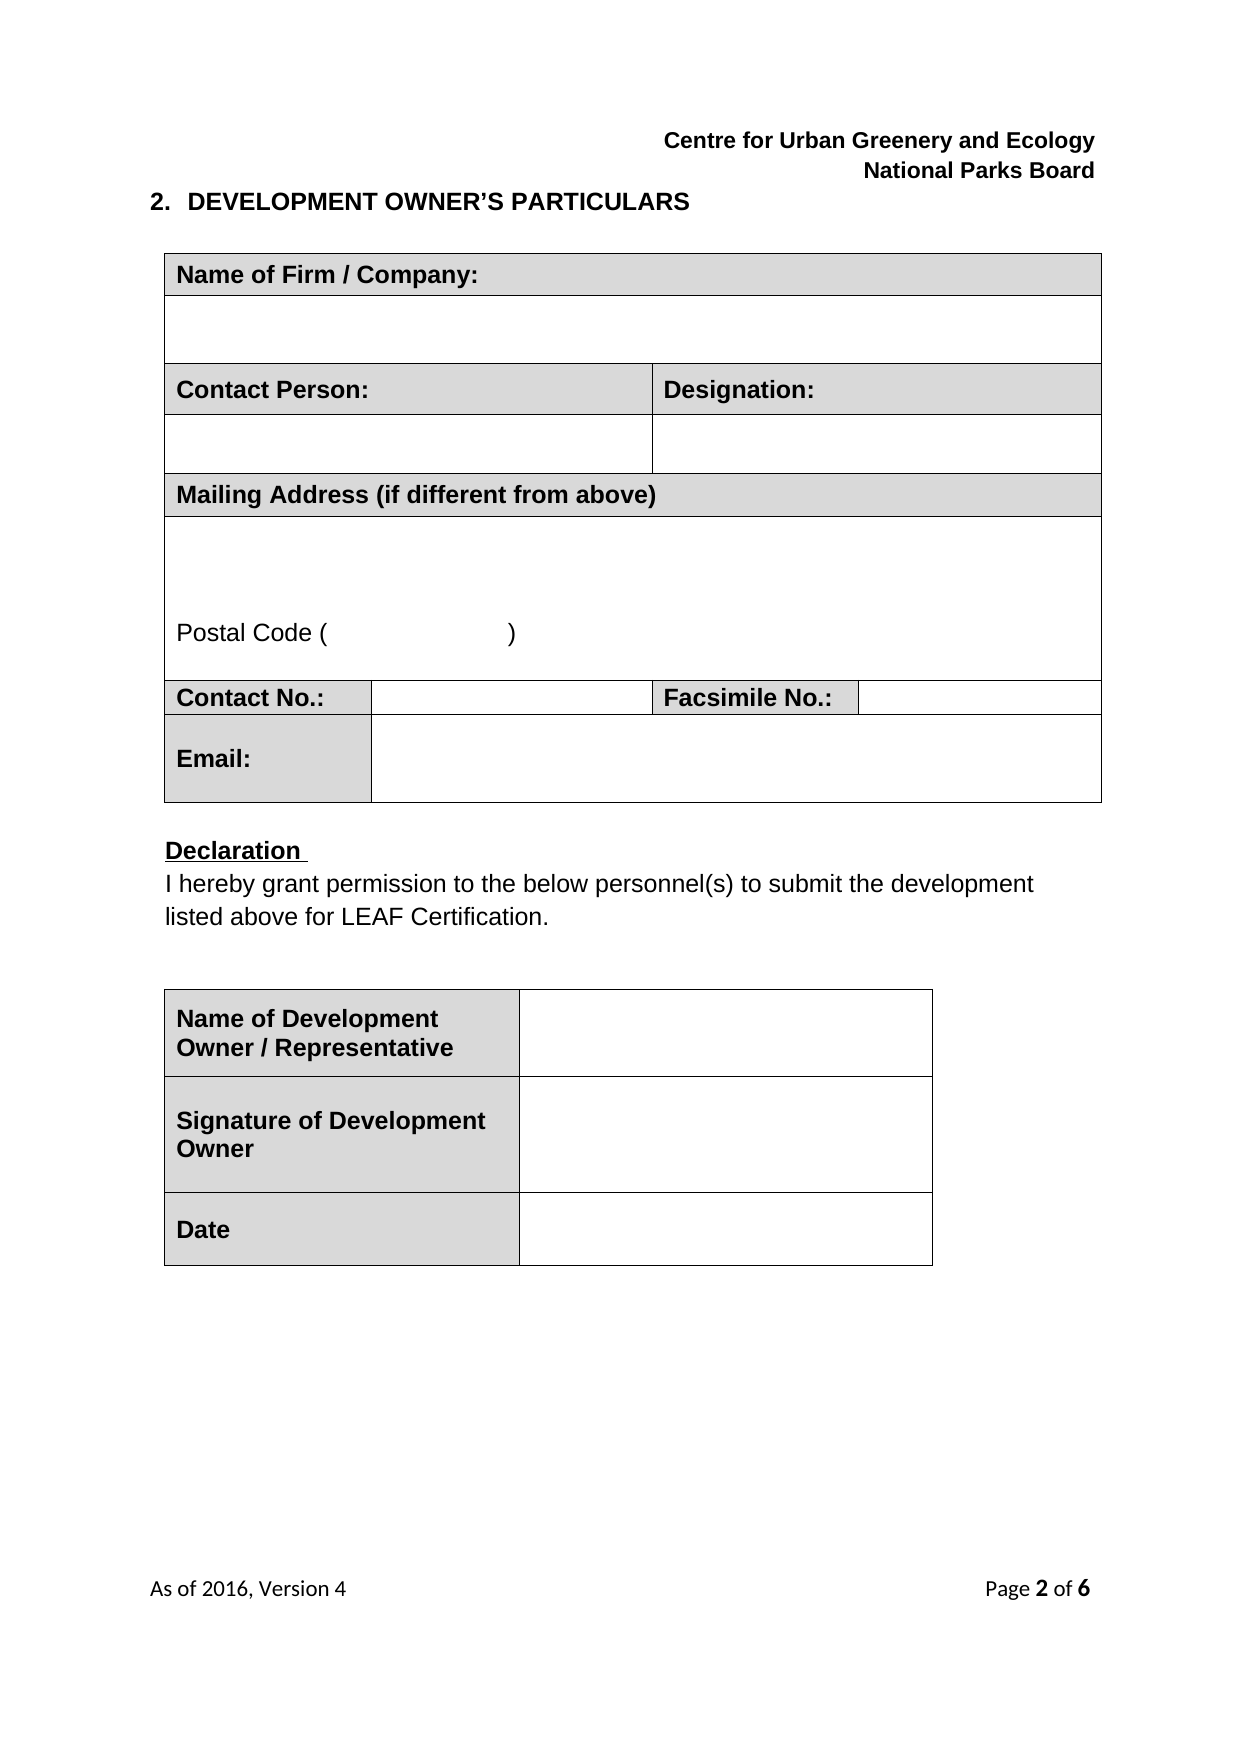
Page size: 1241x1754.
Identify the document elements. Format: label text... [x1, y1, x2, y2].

table_cell Contact No.: [165, 681, 371, 714]
list DEVELOPMENT OWNER’S PARTICULARS [150, 187, 1090, 216]
table_cell Contact Person: [165, 364, 652, 414]
table_cell [520, 1077, 932, 1192]
table_cell [165, 296, 1101, 363]
table_cell Mailing Address (if different from above) [165, 474, 1101, 516]
table_cell Facsimile No.: [653, 681, 858, 714]
table_cell [372, 681, 652, 714]
table_header Name of Development Owner / Representative [165, 990, 519, 1076]
table_cell Date [165, 1193, 519, 1265]
table_cell [372, 715, 1101, 802]
table_cell Designation: [653, 364, 1101, 414]
table_cell [859, 681, 1101, 714]
table_header [520, 990, 932, 1076]
table_cell Signature of Development Owner [165, 1077, 519, 1192]
table_header Name of Firm / Company: [165, 254, 1101, 295]
table_cell [165, 415, 652, 472]
table_cell Email: [165, 715, 371, 802]
table_cell Postal Code ( ) [165, 517, 1101, 680]
table_cell [653, 415, 1101, 472]
text I hereby grant permission to the below personnel(s) to submit the development listed above for LEAF Certification. [165, 869, 1090, 931]
table_cell [520, 1193, 932, 1265]
text Declaration [150, 836, 1090, 864]
